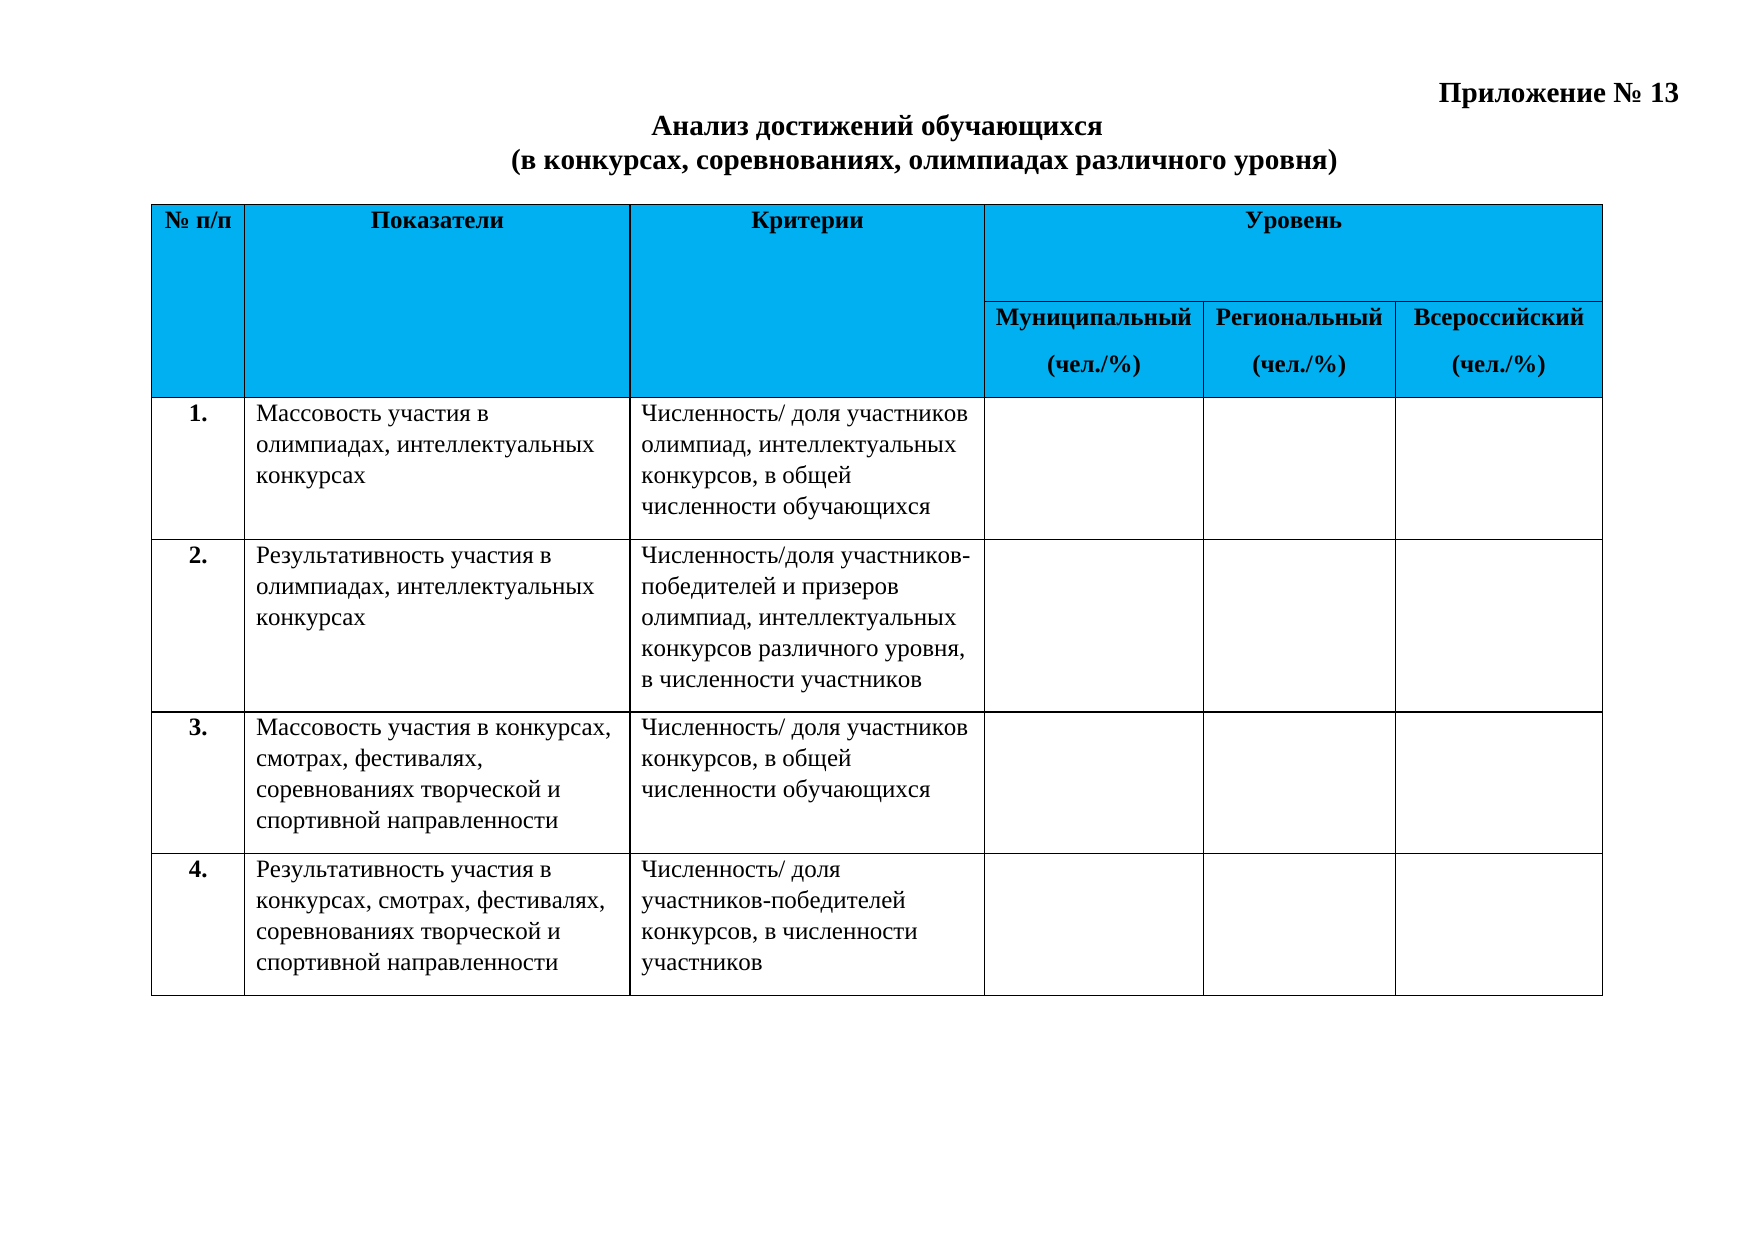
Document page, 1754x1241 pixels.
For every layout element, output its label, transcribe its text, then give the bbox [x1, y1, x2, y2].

text Анализ достижений обучающихся [75, 108, 1679, 142]
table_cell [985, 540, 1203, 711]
text (в конкурсах, соревнованиях, олимпиадах различного уровня) [75, 142, 1679, 176]
text Приложение № 13 [75, 75, 1679, 108]
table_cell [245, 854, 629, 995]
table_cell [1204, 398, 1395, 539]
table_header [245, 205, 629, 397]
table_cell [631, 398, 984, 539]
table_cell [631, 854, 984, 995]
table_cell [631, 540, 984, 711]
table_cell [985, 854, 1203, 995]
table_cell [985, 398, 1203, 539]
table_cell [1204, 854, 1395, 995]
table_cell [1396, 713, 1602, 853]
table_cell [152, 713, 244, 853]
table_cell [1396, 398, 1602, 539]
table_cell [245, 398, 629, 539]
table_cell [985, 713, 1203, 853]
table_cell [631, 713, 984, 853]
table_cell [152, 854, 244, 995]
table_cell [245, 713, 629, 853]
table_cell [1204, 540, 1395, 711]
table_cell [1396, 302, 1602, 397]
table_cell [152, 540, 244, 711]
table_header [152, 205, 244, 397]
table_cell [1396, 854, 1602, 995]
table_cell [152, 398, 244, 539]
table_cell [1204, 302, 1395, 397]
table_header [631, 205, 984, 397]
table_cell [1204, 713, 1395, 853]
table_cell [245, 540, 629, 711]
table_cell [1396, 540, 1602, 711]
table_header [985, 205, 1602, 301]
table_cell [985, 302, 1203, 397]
